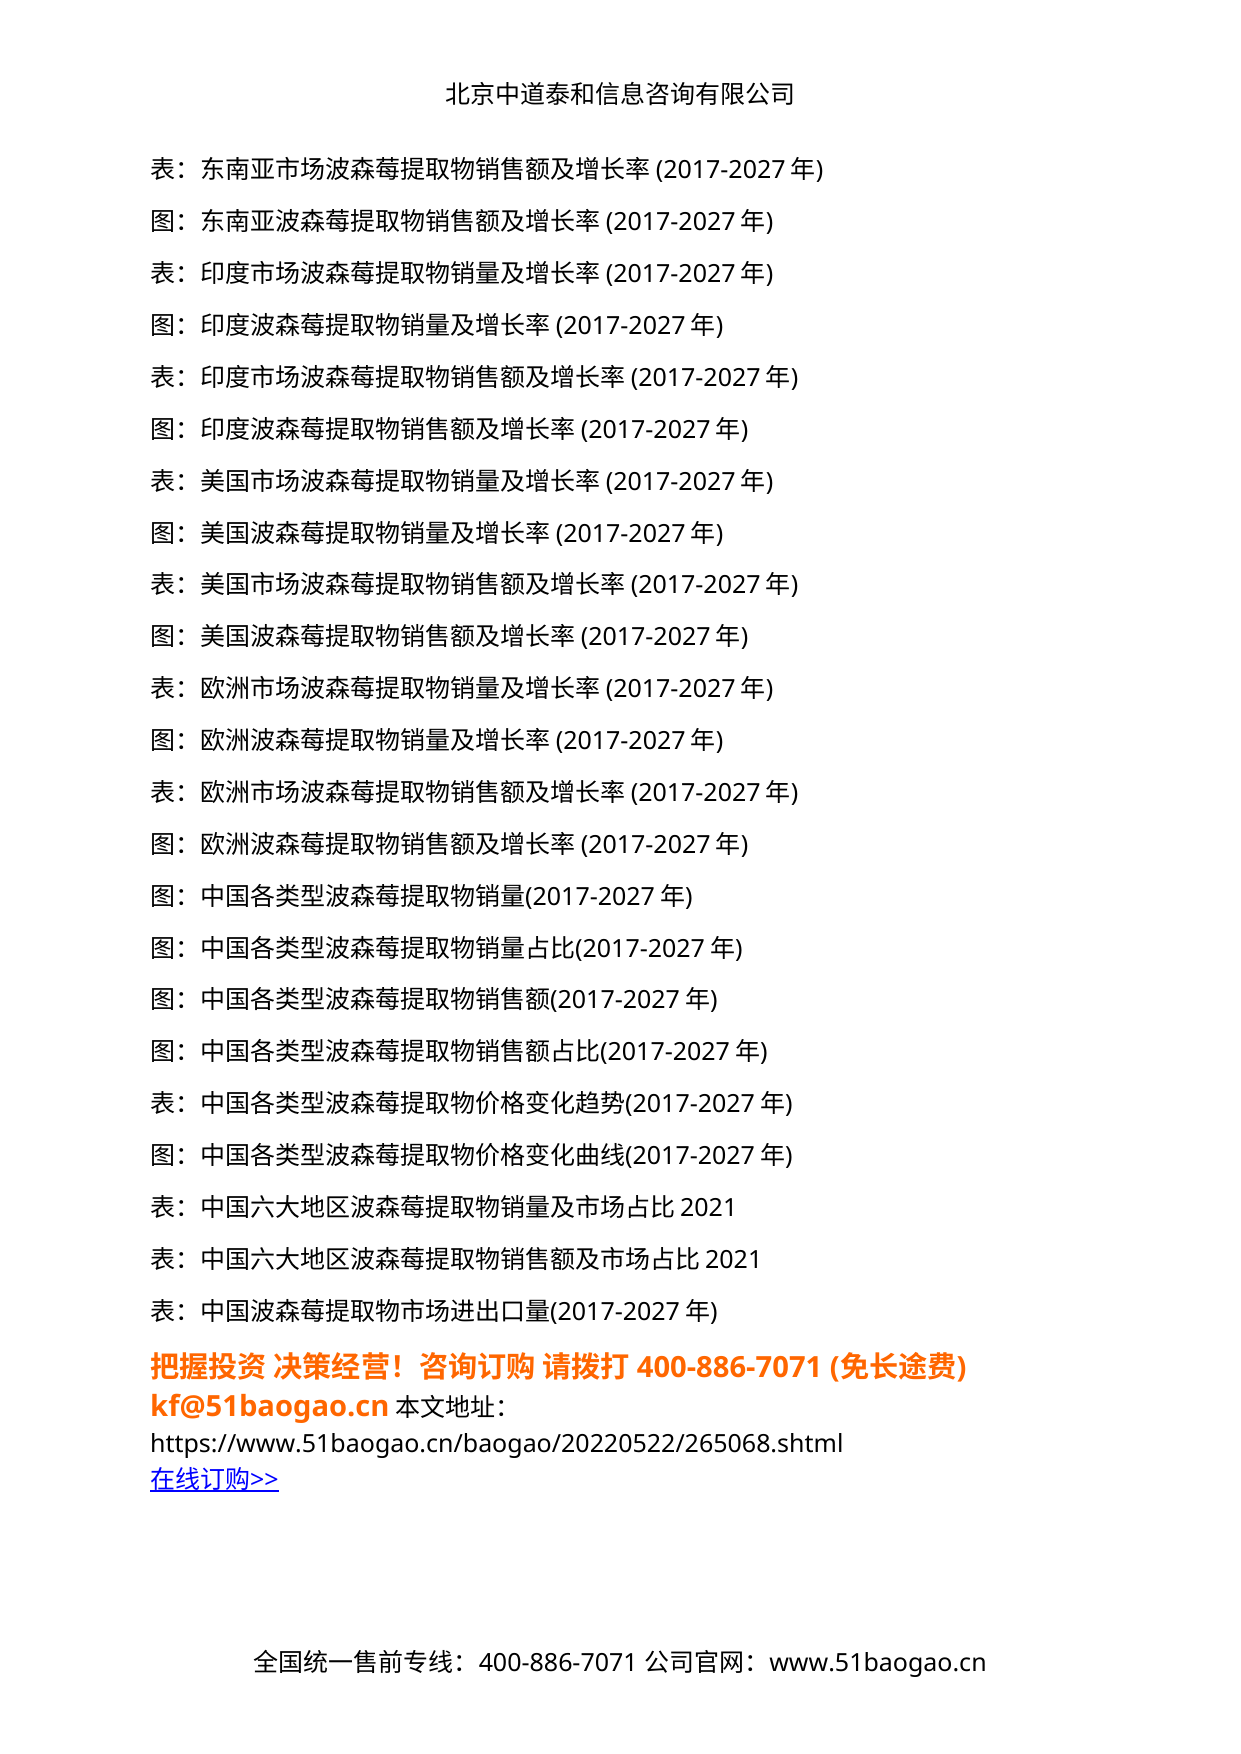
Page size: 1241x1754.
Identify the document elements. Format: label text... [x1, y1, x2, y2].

text 图：东南亚波森莓提取物销售额及增长率 (2017-2027年) [150, 202, 1090, 238]
text 图：中国各类型波森莓提取物销量(2017-2027年) [150, 876, 1090, 912]
text 表：欧洲市场波森莓提取物销售额及增长率 (2017-2027年) [150, 772, 1090, 809]
text 图：美国波森莓提取物销售额及增长率 (2017-2027年) [150, 617, 1090, 653]
text 表：欧洲市场波森莓提取物销量及增长率 (2017-2027年) [150, 669, 1090, 705]
text 表：东南亚市场波森莓提取物销售额及增长率 (2017-2027年) [150, 150, 1090, 186]
text 把握投资 决策经营！咨询订购 请拨打 400-886-7071 (免长途费) kf@51baogao.cn本文地址：https://www.51baogao.cn/baogao/20220522/265068.shtml [150, 1343, 1090, 1459]
text 在线订购>> [150, 1459, 1090, 1496]
text 图：中国各类型波森莓提取物销售额(2017-2027年) [150, 980, 1090, 1016]
text 表：印度市场波森莓提取物销量及增长率 (2017-2027年) [150, 254, 1090, 290]
text 表：美国市场波森莓提取物销量及增长率 (2017-2027年) [150, 461, 1090, 497]
text 表：中国六大地区波森莓提取物销量及市场占比2021 [150, 1187, 1090, 1224]
text 表：印度市场波森莓提取物销售额及增长率 (2017-2027年) [150, 357, 1090, 394]
text 图：欧洲波森莓提取物销售额及增长率 (2017-2027年) [150, 824, 1090, 861]
text 表：中国各类型波森莓提取物价格变化趋势(2017-2027年) [150, 1084, 1090, 1120]
text 表：美国市场波森莓提取物销售额及增长率 (2017-2027年) [150, 565, 1090, 601]
text 图：美国波森莓提取物销量及增长率 (2017-2027年) [150, 513, 1090, 549]
text 图：中国各类型波森莓提取物销量占比(2017-2027年) [150, 928, 1090, 964]
text 图：欧洲波森莓提取物销量及增长率 (2017-2027年) [150, 721, 1090, 757]
text 表：中国波森莓提取物市场进出口量(2017-2027年) [150, 1291, 1090, 1327]
text 图：中国各类型波森莓提取物销售额占比(2017-2027年) [150, 1032, 1090, 1068]
text 图：印度波森莓提取物销售额及增长率 (2017-2027年) [150, 409, 1090, 446]
text 表：中国六大地区波森莓提取物销售额及市场占比2021 [150, 1239, 1090, 1276]
text 图：中国各类型波森莓提取物价格变化曲线(2017-2027年) [150, 1136, 1090, 1172]
text 图：印度波森莓提取物销量及增长率 (2017-2027年) [150, 306, 1090, 342]
